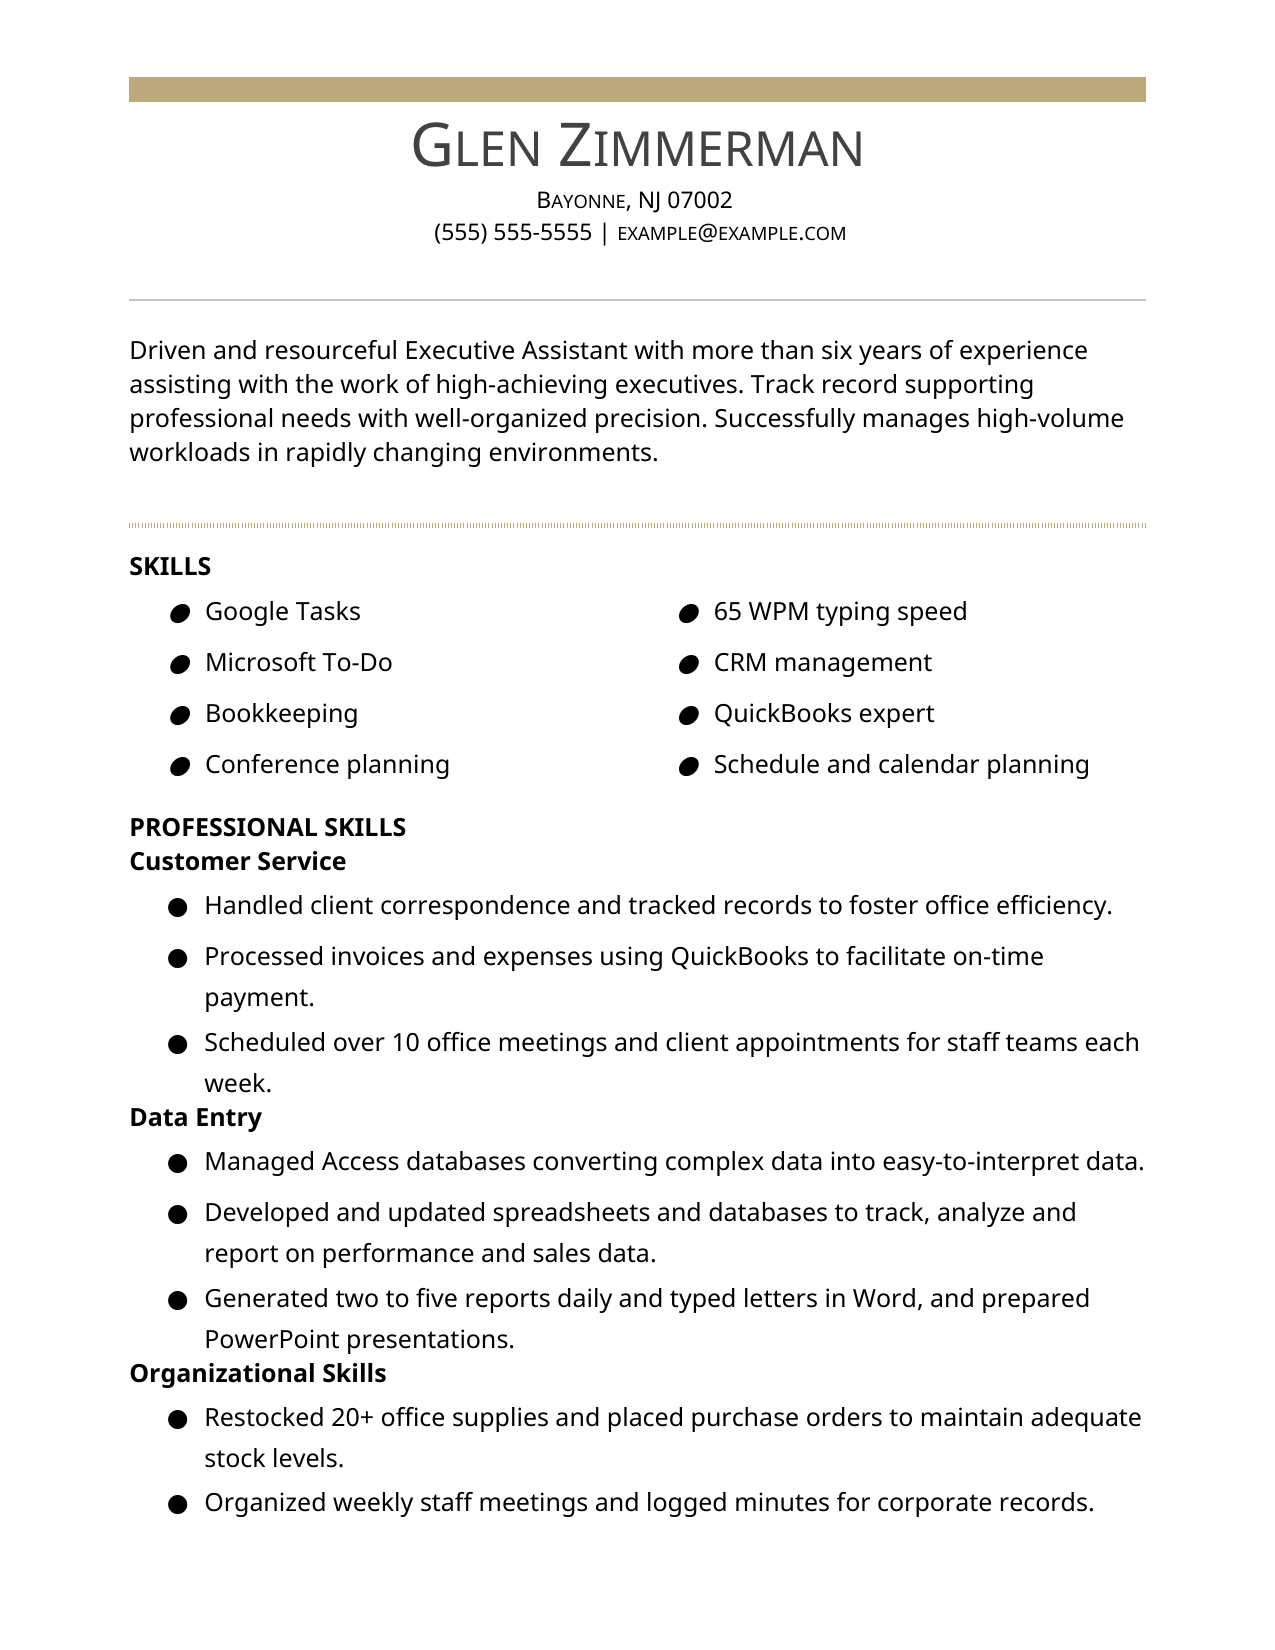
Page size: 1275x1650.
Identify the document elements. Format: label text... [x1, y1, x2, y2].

table_header 65 WPM typing speed CRM management QuickBooks expert Schedule and calendar planning [639, 583, 1146, 788]
text Bayonne, NJ 07002 (555) 555-5555 | example@example.com [129, 184, 1146, 247]
text PROFESSIONAL SKILLS [129, 809, 1146, 843]
list Restocked 20+ office supplies and placed purchase orders to maintain adequate stock levels. [167, 1389, 1146, 1475]
list Handled client correspondence and tracked records to foster office efficiency. [167, 877, 1146, 929]
list Scheduled over 10 office meetings and client appointments for staff teams each week. [167, 1014, 1146, 1099]
text Customer Service [129, 843, 1146, 877]
list Generated two to five reports daily and typed letters in Word, and prepared PowerPoint presentations. [167, 1270, 1146, 1355]
list Developed and updated spreadsheets and databases to track, analyze and report on performance and sales data. [167, 1185, 1146, 1270]
text Organizational Skills [129, 1355, 1146, 1389]
text SKILLS [129, 548, 1146, 582]
text Data Entry [129, 1099, 1146, 1133]
text Driven and resourceful Executive Assistant with more than six years of experience assisting with the work of high-achieving executives. Track record supporting professional needs with well-organized precision. Successfully manages high-volume workloads in rapidly changing environments. [129, 301, 1146, 468]
text Glen Zimmerman [129, 102, 1146, 184]
list Organized weekly staff meetings and logged minutes for corporate records. [167, 1475, 1146, 1526]
list Processed invoices and expenses using QuickBooks to facilitate on-time payment. [167, 929, 1146, 1014]
list Managed Access databases converting complex data into easy-to-interpret data. [167, 1133, 1146, 1185]
table_header Google Tasks Microsoft To-Do Bookkeeping Conference planning [129, 583, 636, 788]
